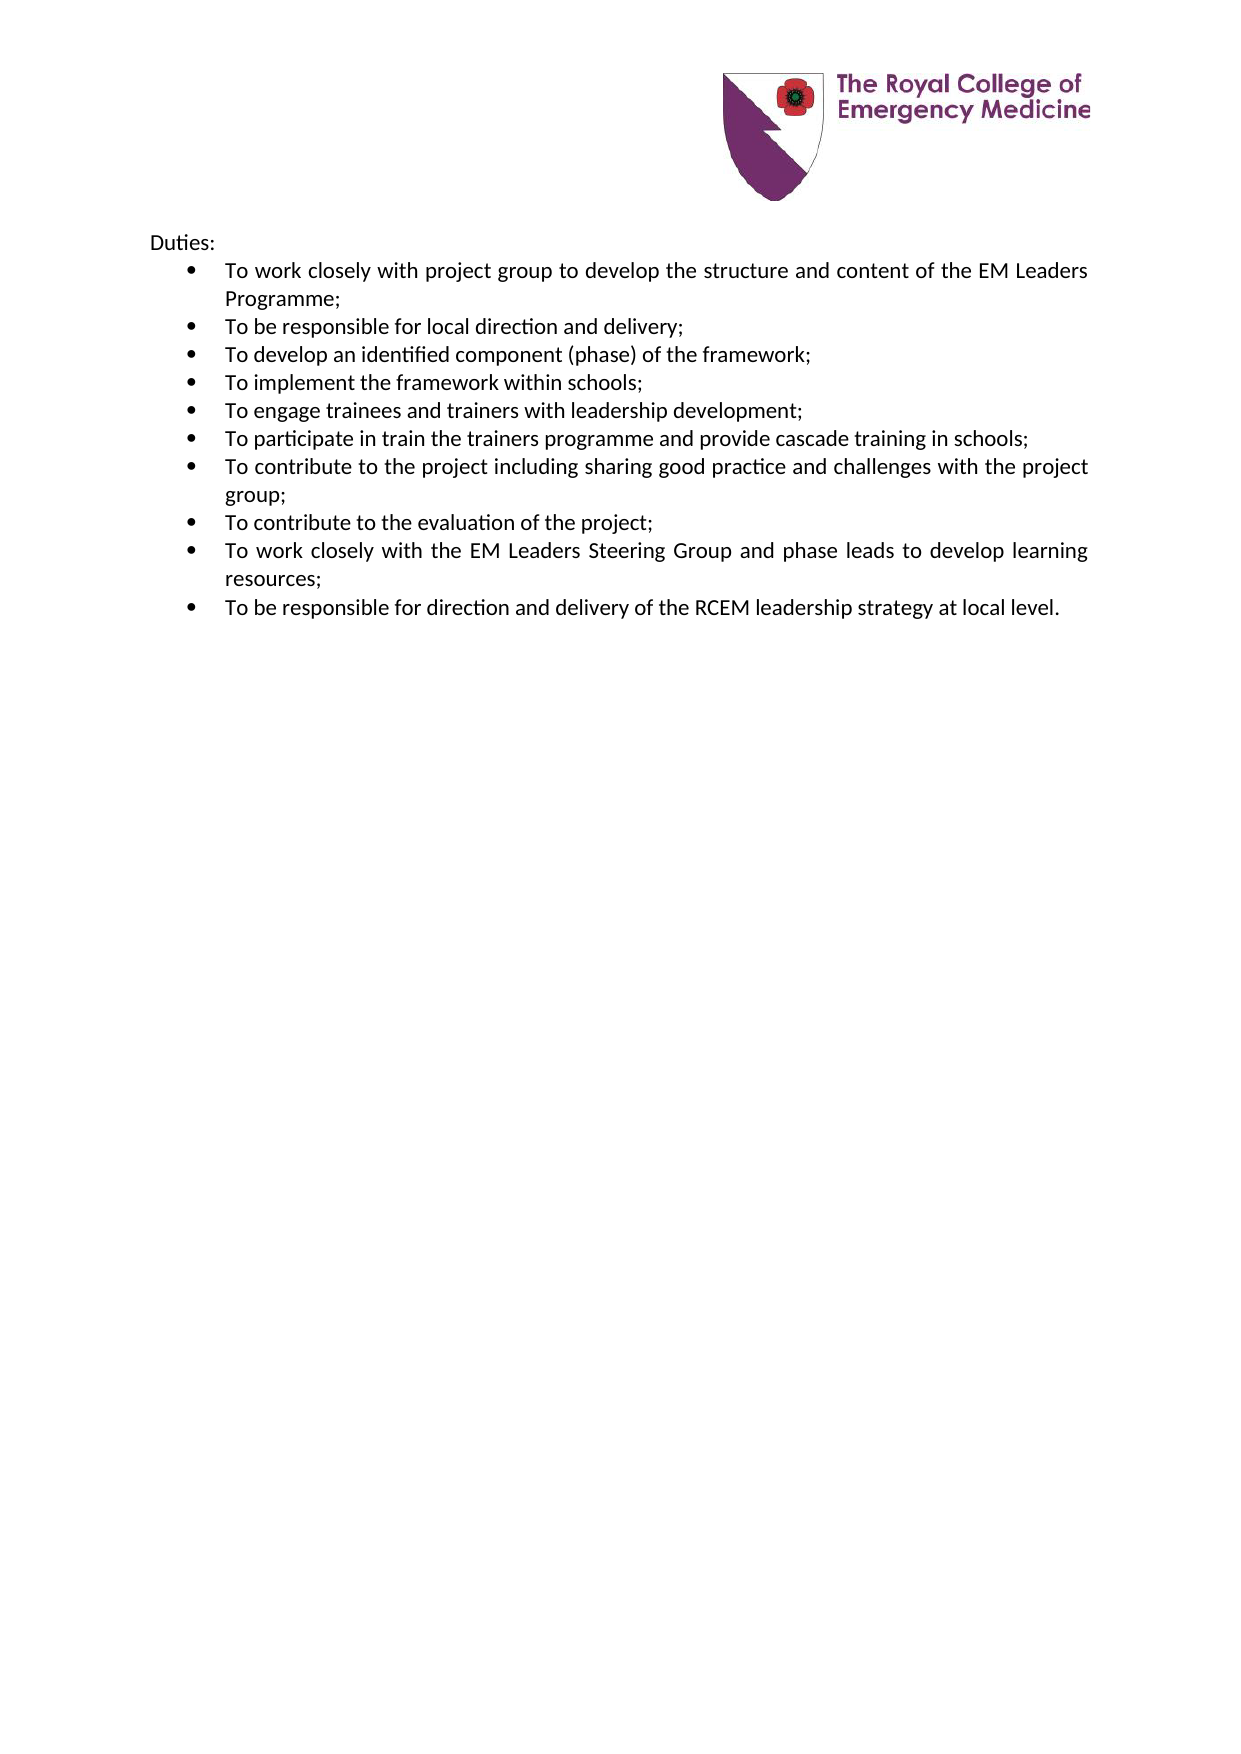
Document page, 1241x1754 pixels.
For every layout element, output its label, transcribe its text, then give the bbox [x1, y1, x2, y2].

list To work closely with the EM Leaders Steering Group and phase leads to develop learning resources; [187, 537, 1090, 593]
list To participate in train the trainers programme and provide cascade training in schools; [187, 424, 1090, 452]
list To implement the framework within schools; [187, 368, 1090, 396]
list To contribute to the project including sharing good practice and challenges with the project group; [187, 452, 1090, 508]
text Duties: [150, 228, 1090, 256]
list To work closely with project group to develop the structure and content of the EM Leaders Programme; [187, 256, 1090, 312]
list To engage trainees and trainers with leadership development; [187, 396, 1090, 424]
list To contribute to the evaluation of the project; [187, 508, 1090, 537]
list To be responsible for direction and delivery of the RCEM leadership strategy at local level. [187, 593, 1090, 621]
list To be responsible for local direction and delivery; [187, 312, 1090, 340]
list To develop an identified component (phase) of the framework; [187, 340, 1090, 368]
